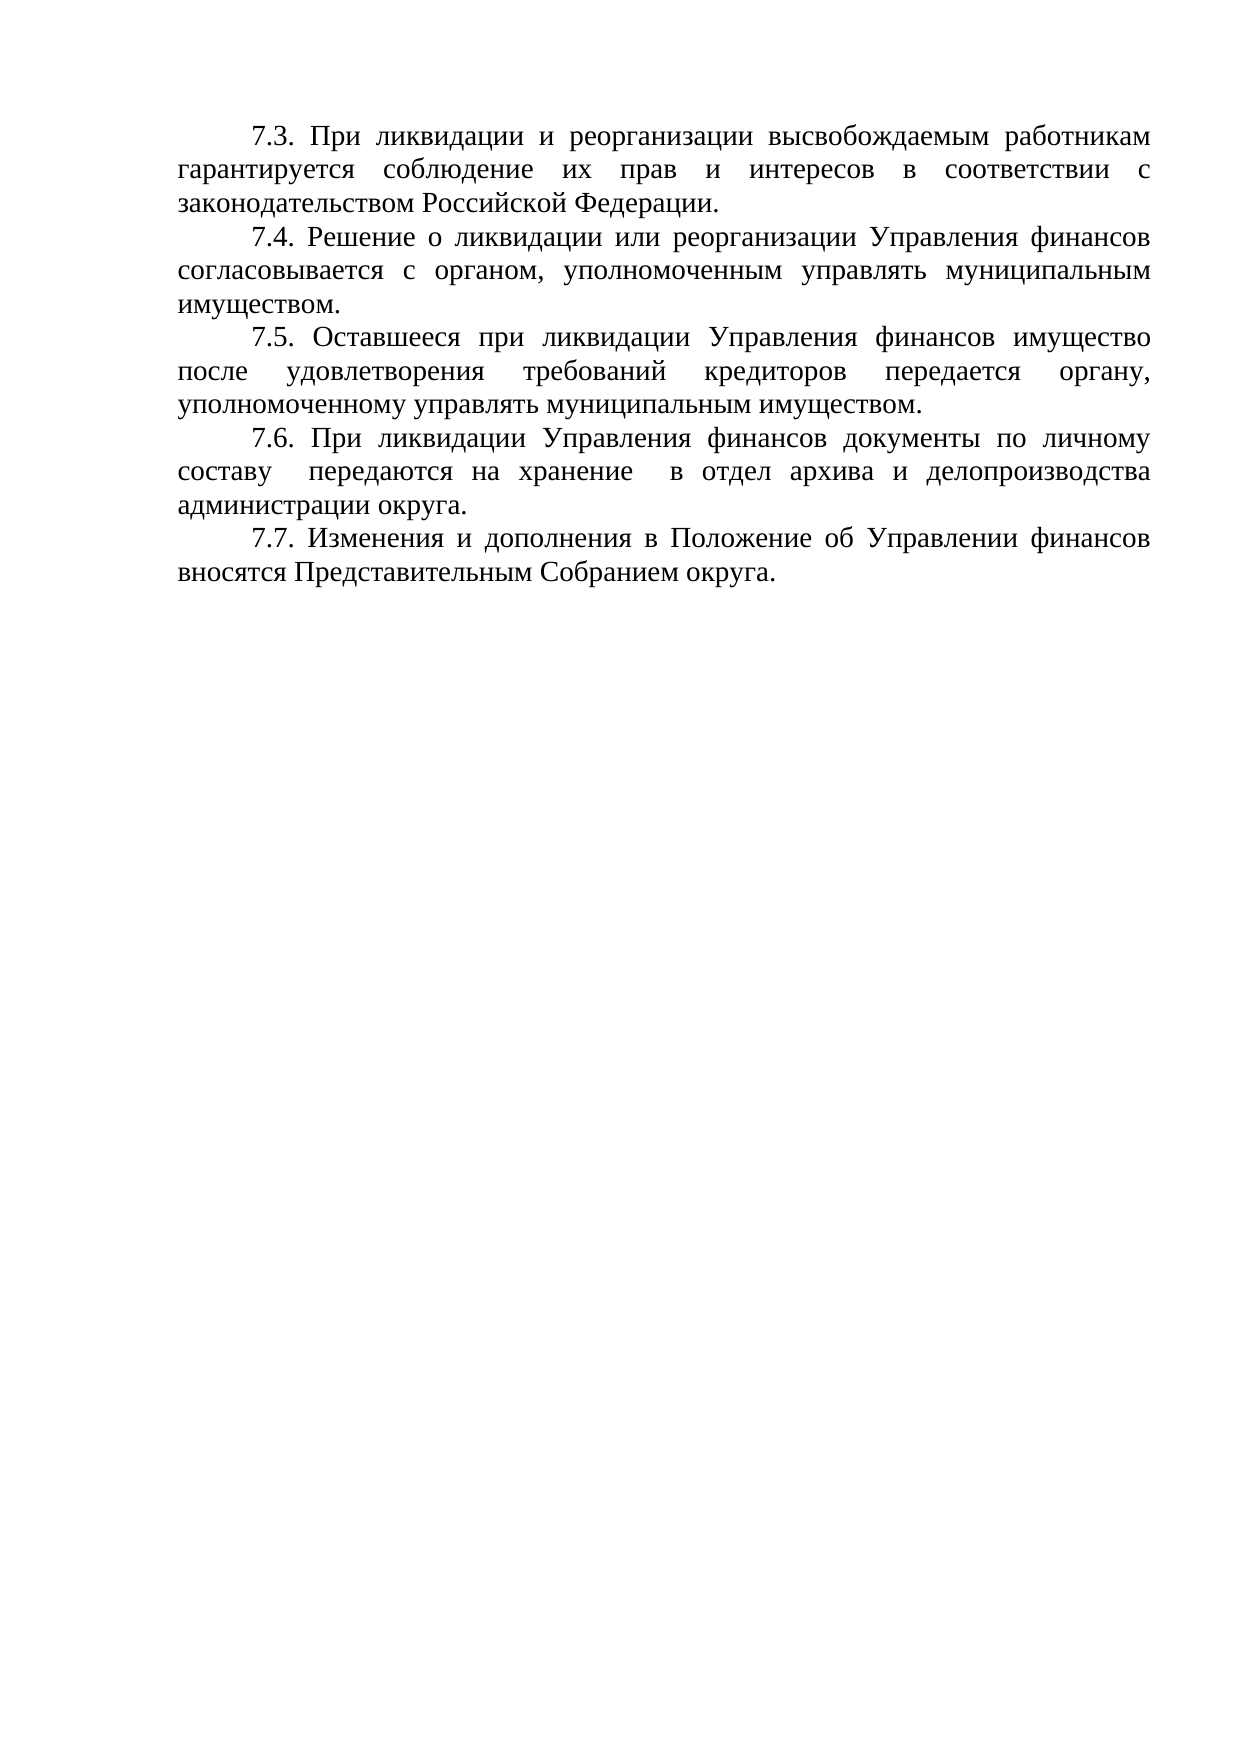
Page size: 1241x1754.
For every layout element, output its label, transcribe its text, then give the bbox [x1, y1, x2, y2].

text 7.4. Решение о ликвидации или реорганизации Управления финансов согласовывается с органом, уполномоченным управлять муниципальным имуществом. [177, 219, 1152, 319]
text 7.6. При ликвидации Управления финансов документы по личному составу передаются на хранение в отдел архива и делопроизводства администрации округа. [177, 420, 1152, 521]
text 7.7. Изменения и дополнения в Положение об Управлении финансов вносятся Представительным Собранием округа. [177, 521, 1152, 588]
text 7.3. При ликвидации и реорганизации высвобождаемым работникам гарантируется соблюдение их прав и интересов в соответствии с законодательством Российской Федерации. [177, 118, 1152, 219]
text 7.5. Оставшееся при ликвидации Управления финансов имущество после удовлетворения требований кредиторов передается органу, уполномоченному управлять муниципальным имуществом. [177, 319, 1152, 420]
